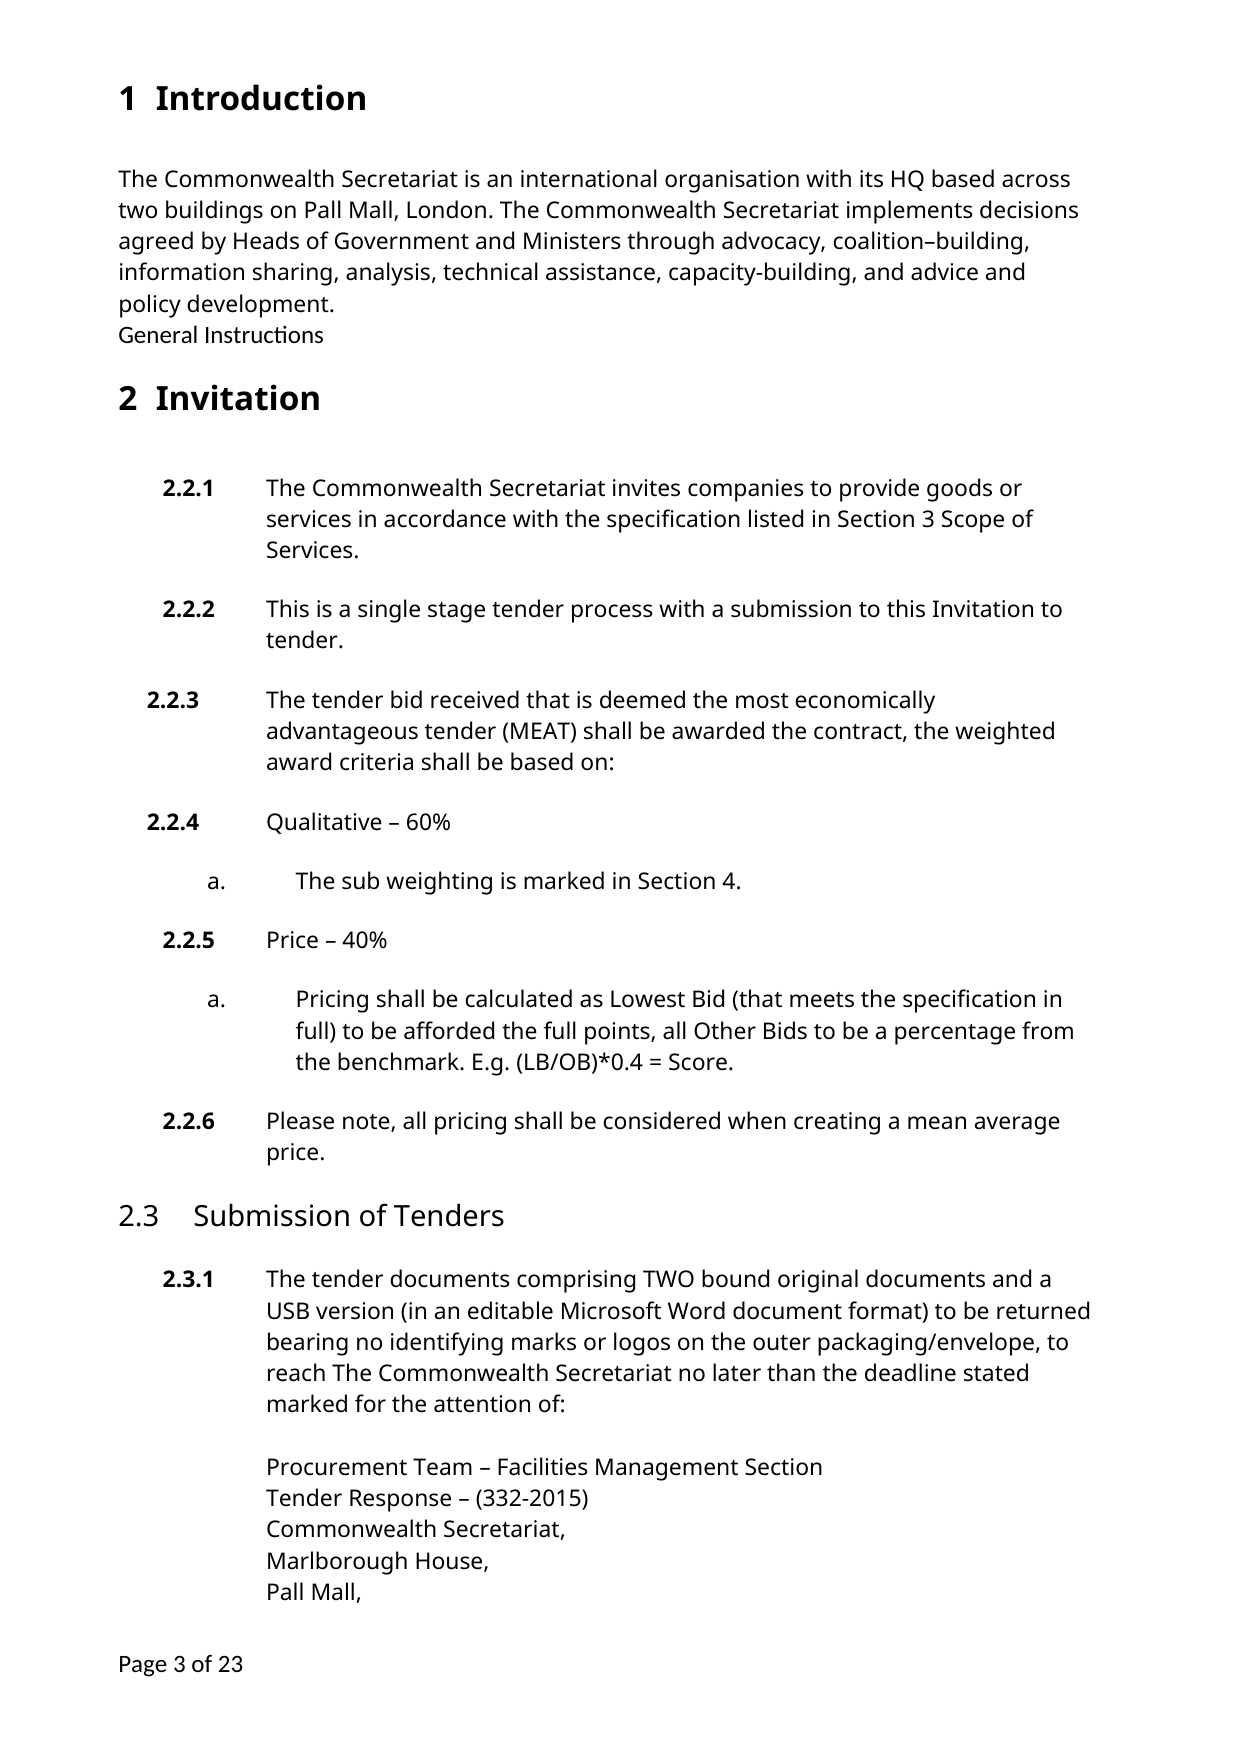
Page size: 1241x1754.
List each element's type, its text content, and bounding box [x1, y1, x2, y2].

text The Commonwealth Secretariat is an international organisation with its HQ based across two buildings on Pall Mall, London. The Commonwealth Secretariat implements decisions agreed by Heads of Government and Ministers through advocacy, coalition–building, information sharing, analysis, technical assistance, capacity-building, and advice and policy development. General Instructions [118, 163, 1092, 349]
list Pricing shall be calculated as Lowest Bid (that meets the specification in full) to be afforded the full points, all Other Bids to be a percentage from the benchmark. E.g. (LB/OB)*0.4 = Score. [207, 983, 1092, 1105]
list The Commonwealth Secretariat invites companies to provide goods or services in accordance with the specification listed in Section 3 Scope of Services. [162, 471, 1092, 593]
list Submission of Tenders [118, 1196, 1092, 1263]
list The sub weighting is marked in Section 4. [207, 865, 1092, 924]
list Price – 40% [162, 924, 1092, 983]
list The tender bid received that is deemed the most economically advantageous tender (MEAT) shall be awarded the contract, the weighted award criteria shall be based on: [147, 684, 1092, 806]
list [266, 1513, 1092, 1607]
subtitle Introduction [118, 75, 1092, 120]
subtitle Invitation [118, 374, 1092, 465]
list Please note, all pricing shall be considered when creating a mean average price. [162, 1105, 1092, 1196]
list This is a single stage tender process with a submission to this Invitation to tender. [162, 593, 1092, 684]
list Qualitative – 60% [147, 806, 1092, 865]
list The tender documents comprising TWO bound original documents and a USB version (in an editable Microsoft Word document format) to be returned bearing no identifying marks or logos on the outer packaging/envelope, to reach The Commonwealth Secretariat no later than the deadline stated marked for the attention of: Procurement Team – Facilities Management Section Tender Response – (332-2015) [162, 1263, 1092, 1513]
